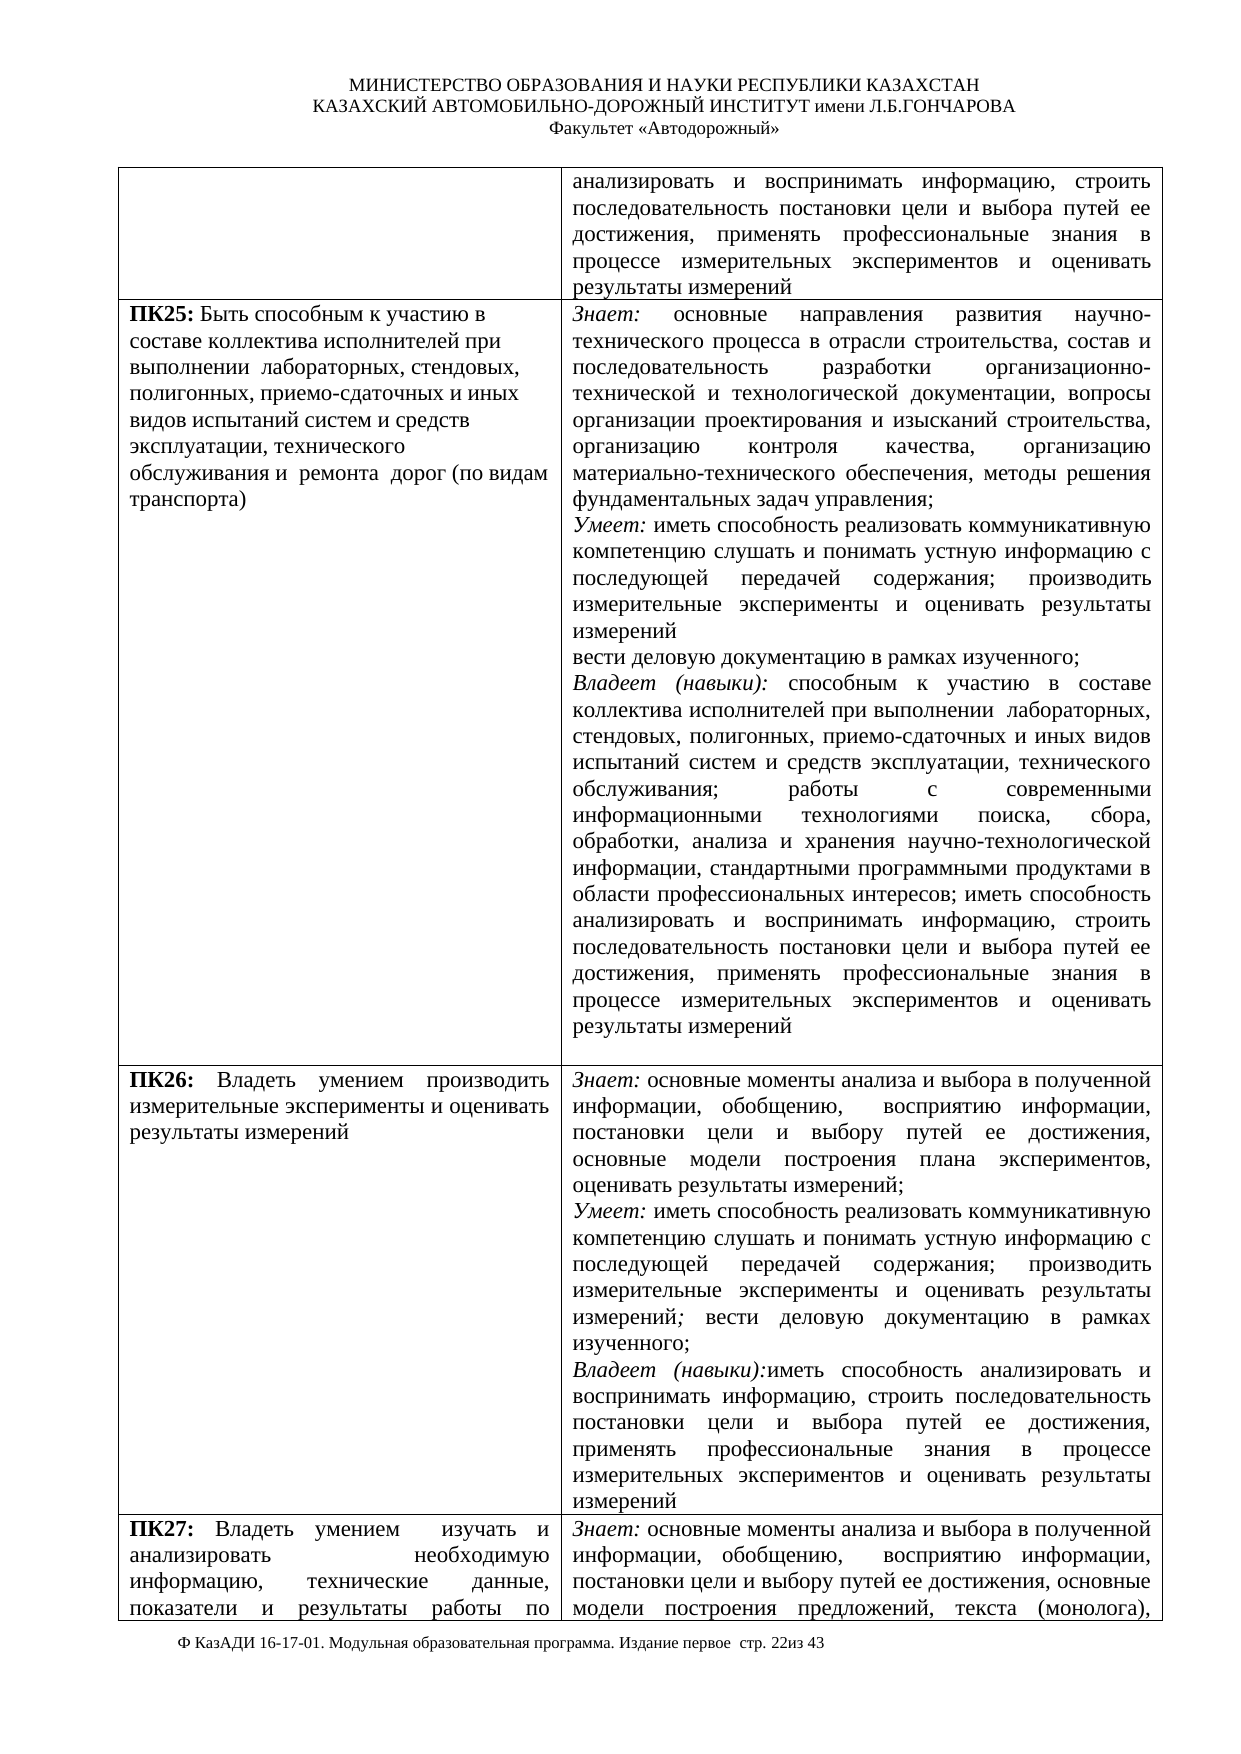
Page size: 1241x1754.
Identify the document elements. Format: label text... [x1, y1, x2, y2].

table_cell Знает: основные направления развития научно-технического процесса в отрасли строительства, состав и последовательность разработки организационно-технической и технологической документации, вопросы организации проектирования и изысканий строительства, организацию контроля качества, организацию материально-технического обеспечения, методы решения фундаментальных задач управления; Умеет: иметь способность реализовать коммуникативную компетенцию слушать и понимать устную информацию с последующей передачей содержания; производить измерительные эксперименты и оценивать результаты измерений вести деловую документацию в рамках изученного; Владеет (навыки): способным к участию в составе коллектива исполнителей при выполнении лабораторных, стендовых, полигонных, приемо-сдаточных и иных видов испытаний систем и средств эксплуатации, технического обслуживания; работы с современными информационными технологиями поиска, сбора, обработки, анализа и хранения научно-технологической информации, стандартными программными продуктами в области профессиональных интересов; иметь способность анализировать и воспринимать информацию, строить последовательность постановки цели и выбора путей ее достижения, применять профессиональные знания в процессе измерительных экспериментов и оценивать результаты измерений [562, 300, 1162, 1065]
table_cell ПК26: Владеть умением производить измерительные эксперименты и оценивать результаты измерений [119, 1066, 561, 1514]
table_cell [119, 1515, 561, 1620]
table_cell ПК25: Быть способным к участию в составе коллектива исполнителей при выполнении лабораторных, стендовых, полигонных, приемо-сдаточных и иных видов испытаний систем и средств эксплуатации, технического обслуживания и ремонта дорог (по видам транспорта) [119, 300, 561, 1065]
table_cell Знает: основные моменты анализа и выбора в полученной информации, обобщению, восприятию информации, постановки цели и выбору путей ее достижения, основные модели построения плана экспериментов, оценивать результаты измерений; Умеет: иметь способность реализовать коммуникативную компетенцию слушать и понимать устную информацию с последующей передачей содержания; производить измерительные эксперименты и оценивать результаты измерений; вести деловую документацию в рамках изученного; Владеет (навыки):иметь способность анализировать и воспринимать информацию, строить последовательность постановки цели и выбора путей ее достижения, применять профессиональные знания в процессе измерительных экспериментов и оценивать результаты измерений [562, 1066, 1162, 1514]
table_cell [562, 1515, 1162, 1620]
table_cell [562, 168, 1162, 299]
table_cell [119, 168, 561, 299]
